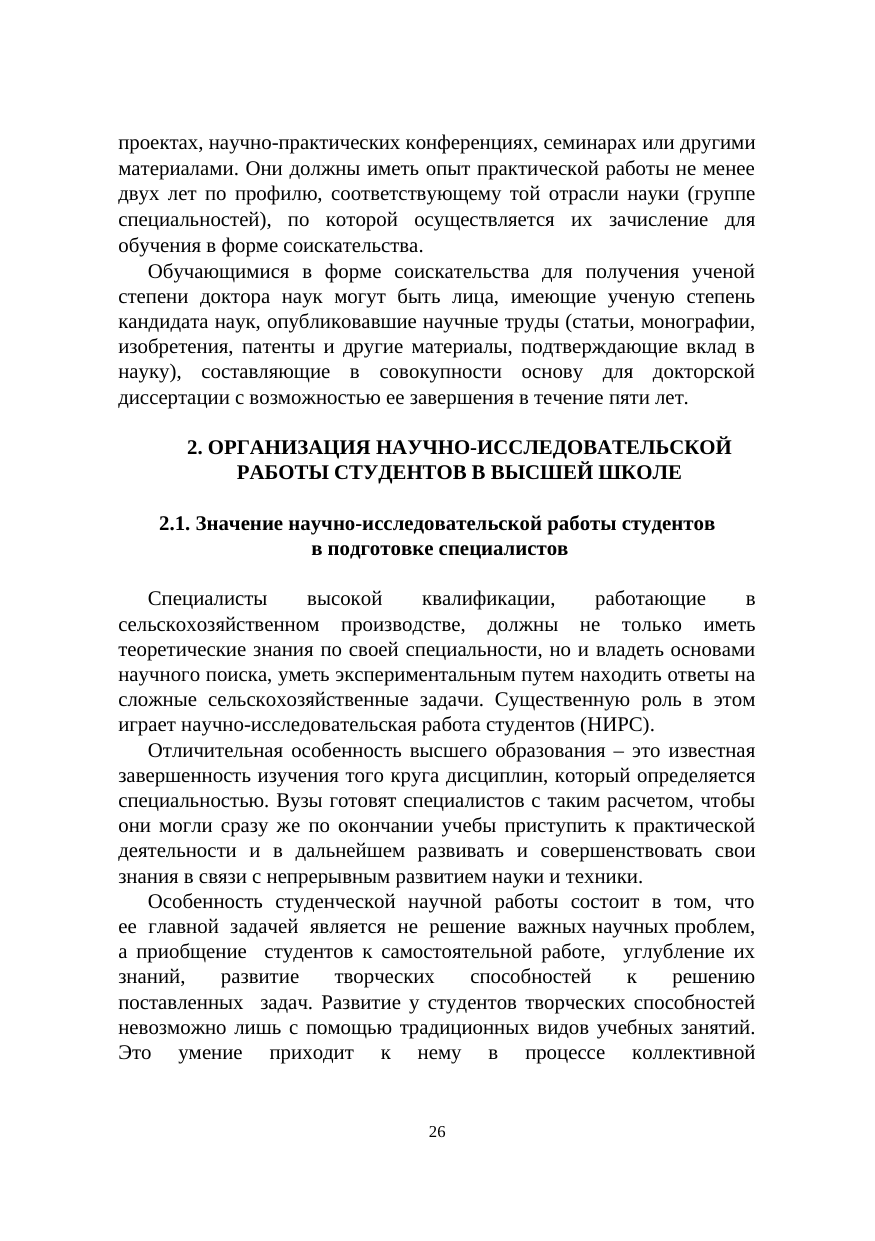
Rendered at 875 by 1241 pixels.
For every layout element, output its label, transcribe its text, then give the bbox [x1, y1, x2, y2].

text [118, 130, 756, 257]
text в подготовке специалистов [118, 536, 756, 560]
text 2.1. Значение научно-исследовательской работы студентов [118, 511, 756, 535]
text Отличительная особенность высшего образования – это известная завершенность изучения того круга дисциплин, который определяется специальностью. Вузы готовят специалистов с таким расчетом, чтобы они могли сразу же по окончании учебы приступить к практической деятельности и в дальнейшем развивать и совершенствовать свои знания в связи с непрерывным развитием науки и техники. [118, 737, 756, 888]
text 2. ОРГАНИЗАЦИЯ НАУЧНО-ИССЛЕДОВАТЕЛЬСКОЙ РАБОТЫ СТУДЕНТОВ В ВЫСШЕЙ ШКОЛЕ [162, 435, 756, 484]
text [118, 889, 756, 1064]
text Обучающимися в форме соискательства для получения ученой степени доктора наук могут быть лица, имеющие ученую степень кандидата наук, опубликовавшие научные труды (статьи, монографии, изобретения, патенты и другие материалы, подтверждающие вклад в науку), составляющие в совокупности основу для докторской диссертации с возможностью ее завершения в течение пяти лет. [118, 258, 756, 409]
text Специалисты высокой квалификации, работающие в сельскохозяйственном производстве, должны не только иметь теоретические знания по своей специальности, но и владеть основами научного поиска, уметь экспериментальным путем находить ответы на сложные сельскохозяйственные задачи. Существенную роль в этом играет научно-исследовательская работа студентов (НИРС). [118, 586, 756, 736]
